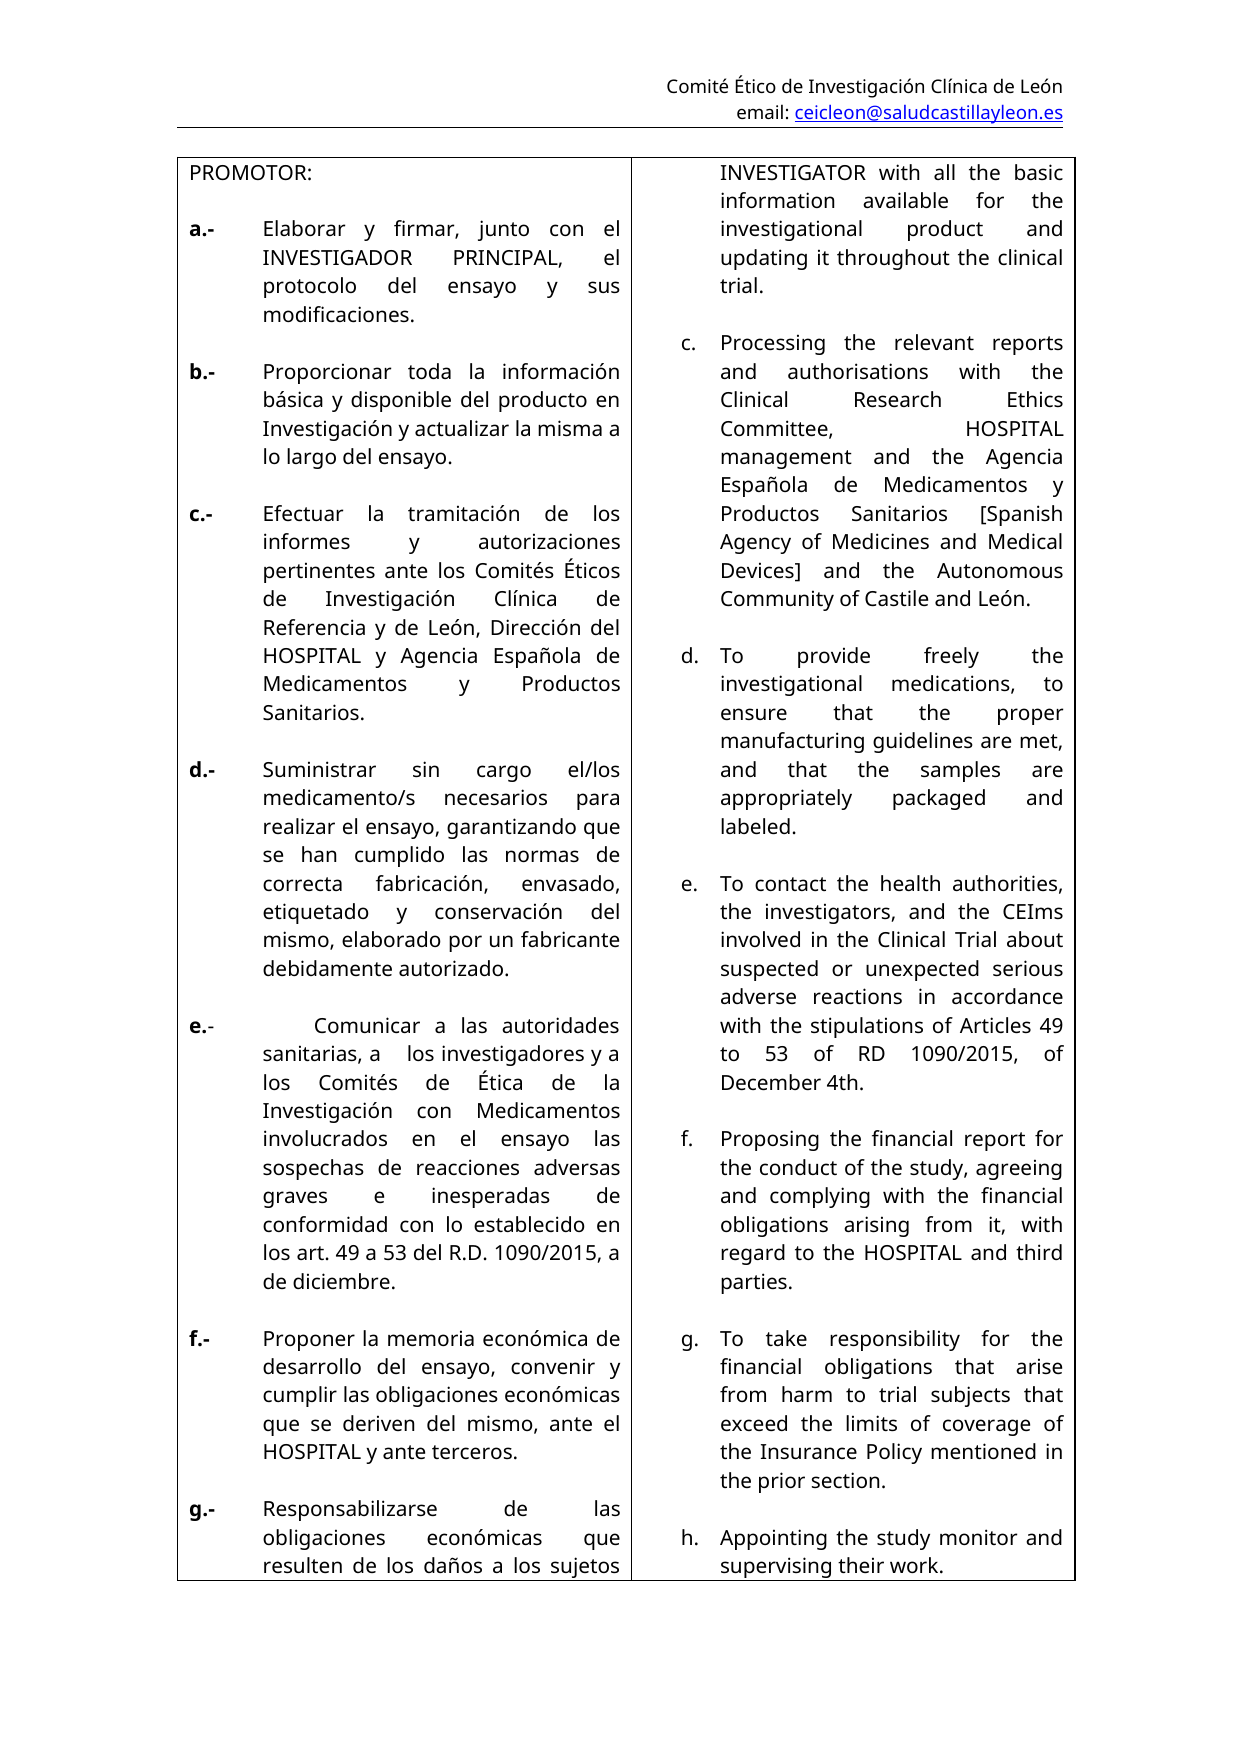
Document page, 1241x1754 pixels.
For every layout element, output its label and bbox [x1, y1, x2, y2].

table_cell [178, 158, 631, 1579]
table_cell [632, 158, 1074, 1579]
